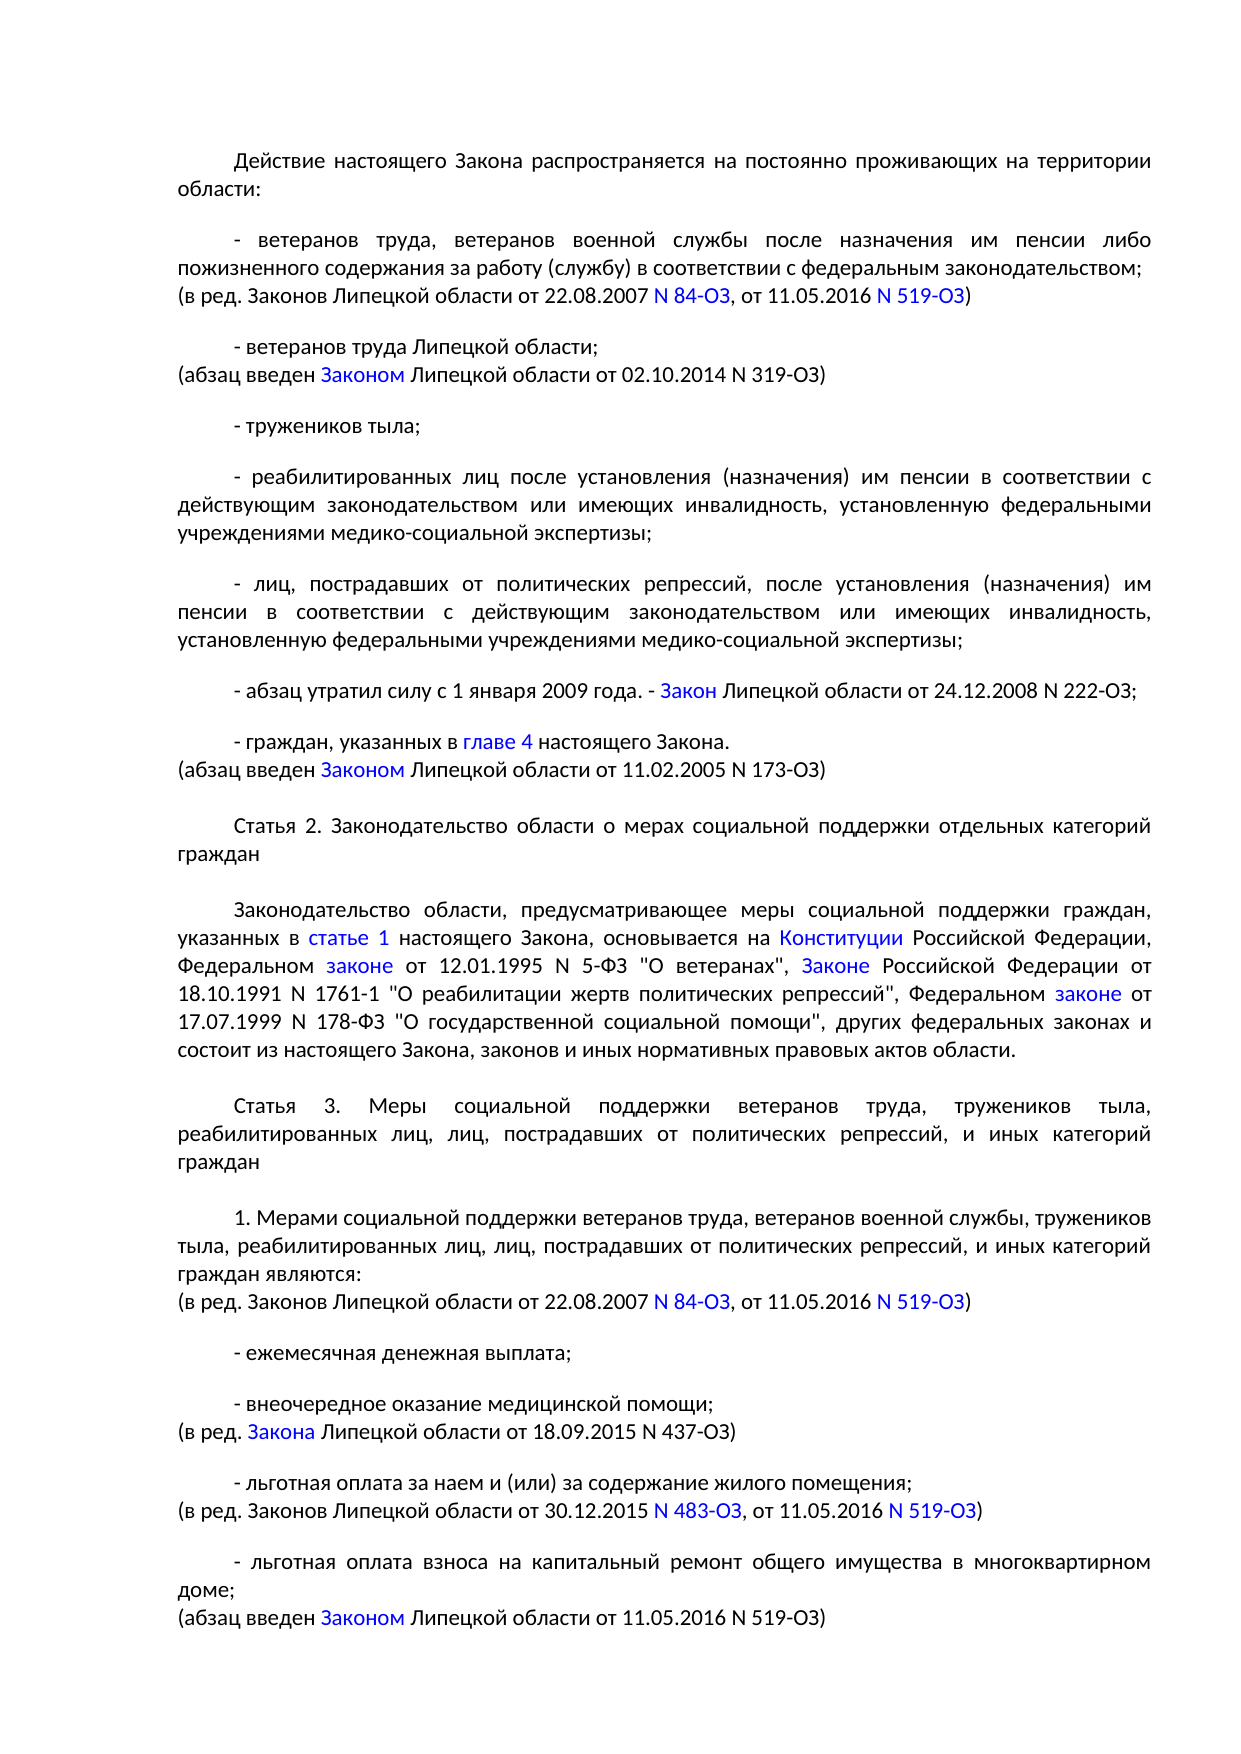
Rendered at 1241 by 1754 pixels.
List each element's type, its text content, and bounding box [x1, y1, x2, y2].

text (в ред. Законов Липецкой области от 22.08.2007 N 84-ОЗ, от 11.05.2016 N 519-ОЗ) [177, 281, 1152, 309]
text - льготная оплата за наем и (или) за содержание жилого помещения; [177, 1468, 1152, 1496]
text - абзац утратил силу с 1 января 2009 года. - Закон Липецкой области от 24.12.2008 N 222-ОЗ; [177, 676, 1152, 704]
text Законодательство области, предусматривающее меры социальной поддержки граждан, указанных в статье 1 настоящего Закона, основывается на Конституции Российской Федерации, Федеральном законе от 12.01.1995 N 5-ФЗ "О ветеранах", Законе Российской Федерации от 18.10.1991 N 1761-1 "О реабилитации жертв политических репрессий", Федеральном законе от 17.07.1999 N 178-ФЗ "О государственной социальной помощи", других федеральных законах и состоит из настоящего Закона, законов и иных нормативных правовых актов области. [177, 895, 1152, 1063]
text (в ред. Законов Липецкой области от 30.12.2015 N 483-ОЗ, от 11.05.2016 N 519-ОЗ) [177, 1496, 1152, 1524]
text - ежемесячная денежная выплата; [177, 1338, 1152, 1366]
text - граждан, указанных в главе 4 настоящего Закона. [177, 727, 1152, 755]
text 1. Мерами социальной поддержки ветеранов труда, ветеранов военной службы, тружеников тыла, реабилитированных лиц, лиц, пострадавших от политических репрессий, и иных категорий граждан являются: [177, 1203, 1152, 1287]
text Статья 3. Меры социальной поддержки ветеранов труда, тружеников тыла, реабилитированных лиц, лиц, пострадавших от политических репрессий, и иных категорий граждан [177, 1091, 1152, 1175]
text (абзац введен Законом Липецкой области от 11.02.2005 N 173-ОЗ) [177, 755, 1152, 783]
text (абзац введен Законом Липецкой области от 11.05.2016 N 519-ОЗ) [177, 1603, 1152, 1631]
text - ветеранов труда Липецкой области; [177, 332, 1152, 360]
text - внеочередное оказание медицинской помощи; [177, 1389, 1152, 1417]
text - реабилитированных лиц после установления (назначения) им пенсии в соответствии с действующим законодательством или имеющих инвалидность, установленную федеральными учреждениями медико-социальной экспертизы; [177, 462, 1152, 546]
text - ветеранов труда, ветеранов военной службы после назначения им пенсии либо пожизненного содержания за работу (службу) в соответствии с федеральным законодательством; [177, 225, 1152, 281]
text - льготная оплата взноса на капитальный ремонт общего имущества в многоквартирном доме; [177, 1547, 1152, 1603]
text (в ред. Закона Липецкой области от 18.09.2015 N 437-ОЗ) [177, 1417, 1152, 1445]
text - тружеников тыла; [177, 411, 1152, 439]
text Статья 2. Законодательство области о мерах социальной поддержки отдельных категорий граждан [177, 811, 1152, 867]
text - лиц, пострадавших от политических репрессий, после установления (назначения) им пенсии в соответствии с действующим законодательством или имеющих инвалидность, установленную федеральными учреждениями медико-социальной экспертизы; [177, 569, 1152, 653]
text (абзац введен Законом Липецкой области от 02.10.2014 N 319-ОЗ) [177, 360, 1152, 388]
text Действие настоящего Закона распространяется на постоянно проживающих на территории области: [177, 146, 1152, 202]
text (в ред. Законов Липецкой области от 22.08.2007 N 84-ОЗ, от 11.05.2016 N 519-ОЗ) [177, 1287, 1152, 1315]
